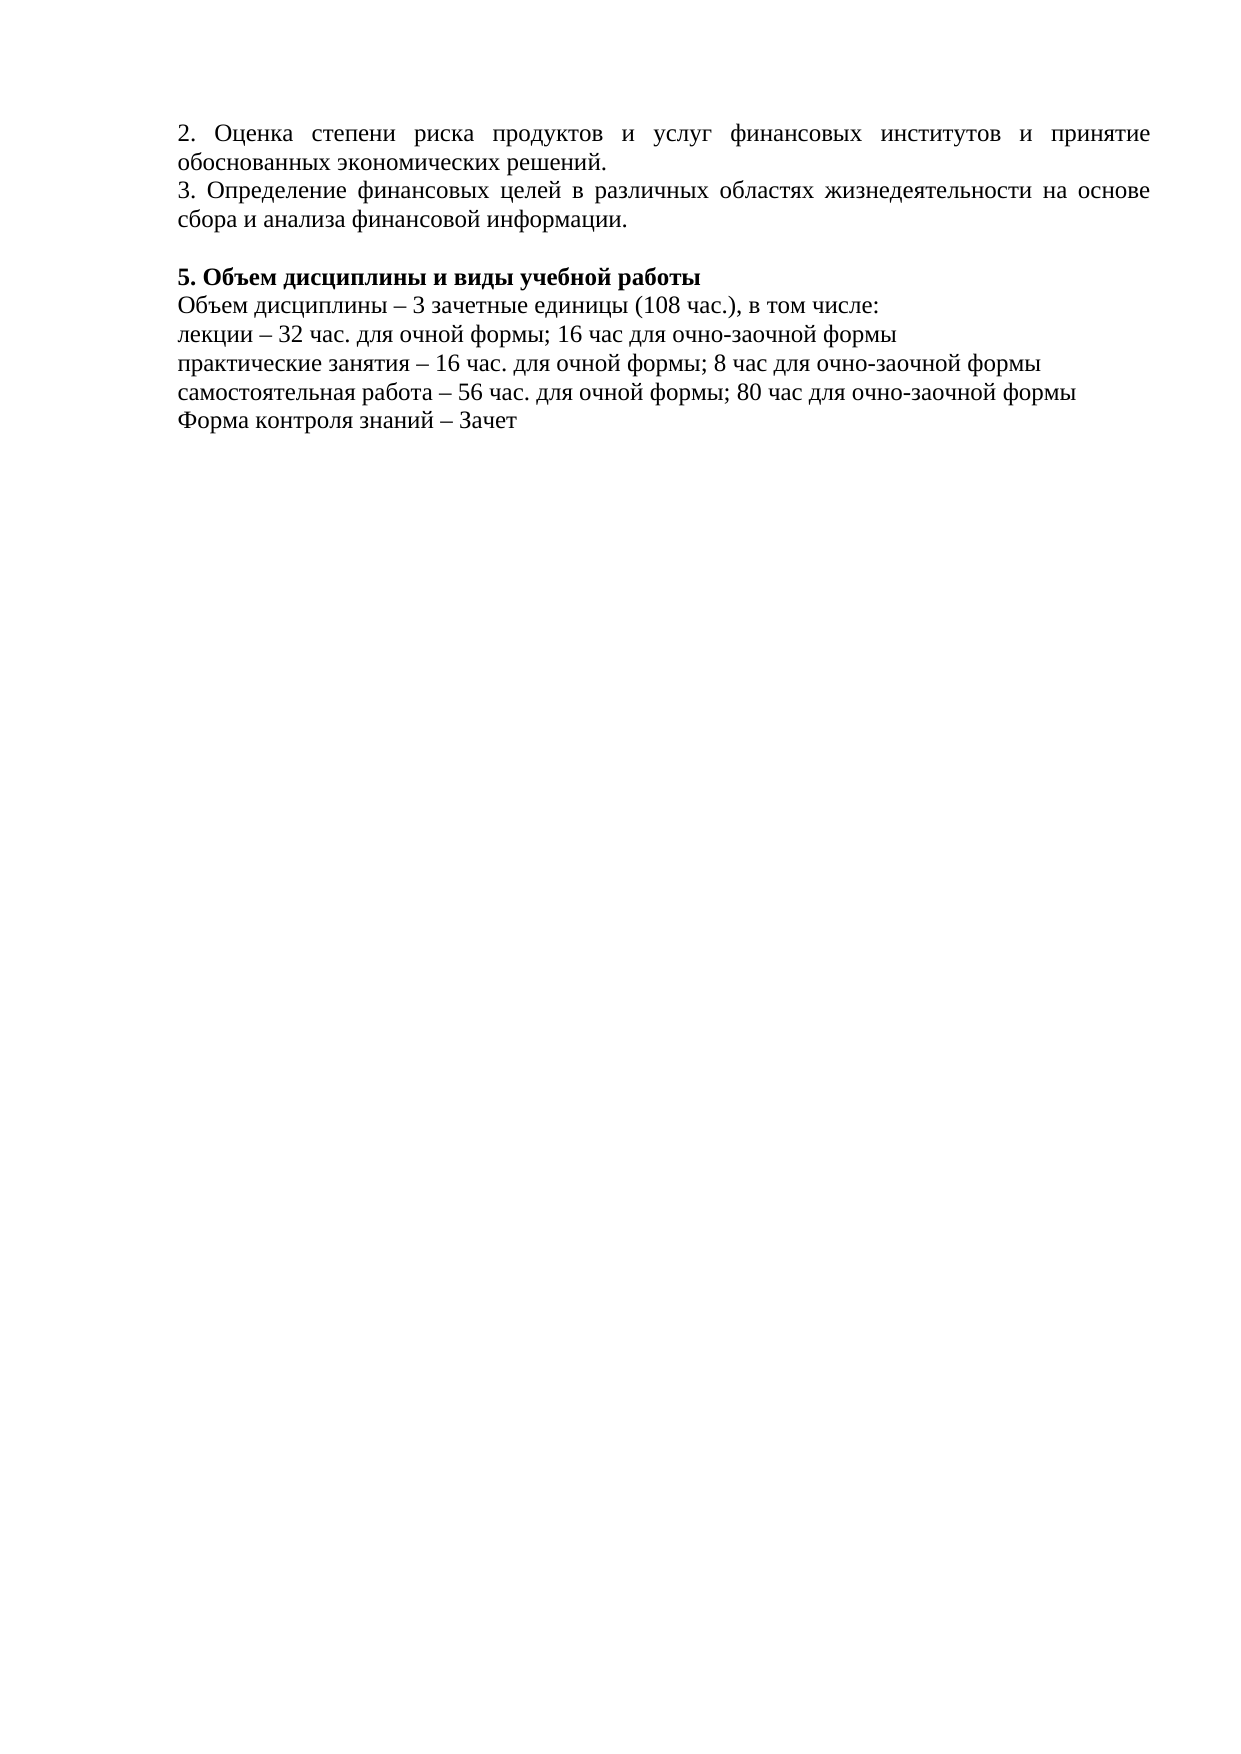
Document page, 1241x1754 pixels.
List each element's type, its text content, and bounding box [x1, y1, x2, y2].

text Объем дисциплины – 3 зачетные единицы (108 час.), в том числе: [177, 291, 1152, 319]
text практические занятия – 16 час. для очной формы; 8 час для очно-заочной формы [177, 348, 1152, 377]
text 5. Объем дисциплины и виды учебной работы [177, 262, 1152, 291]
text самостоятельная работа – 56 час. для очной формы; 80 час для очно-заочной формы [177, 377, 1152, 406]
text 2. Оценка степени риска продуктов и услуг финансовых институтов и принятие обоснованных экономических решений. [177, 118, 1152, 176]
text Форма контроля знаний – Зачет [177, 406, 1152, 434]
text 3. Определение финансовых целей в различных областях жизнедеятельности на основе сбора и анализа финансовой информации. [177, 176, 1152, 233]
text лекции – 32 час. для очной формы; 16 час для очно-заочной формы [177, 319, 1152, 348]
